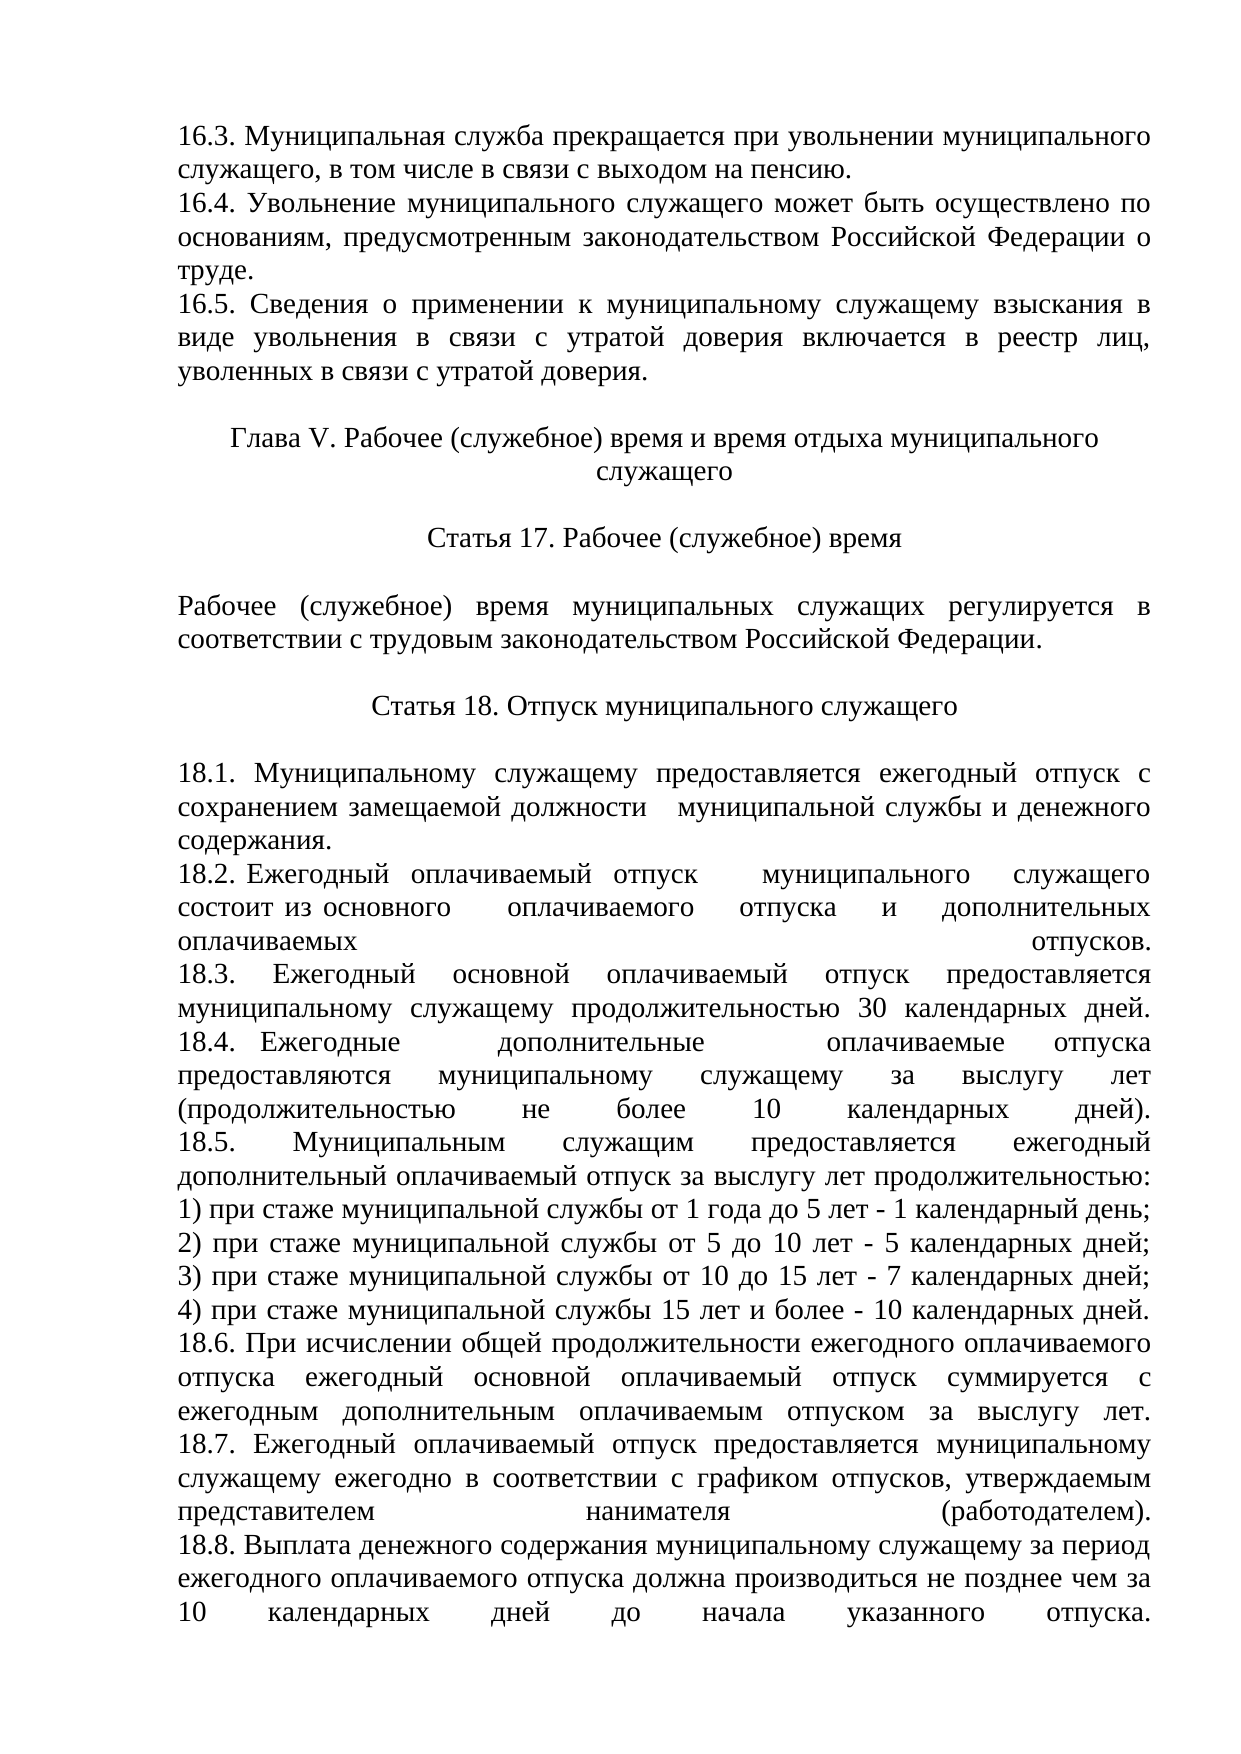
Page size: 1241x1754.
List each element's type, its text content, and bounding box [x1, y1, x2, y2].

text 16.4. Увольнение муниципального служащего может быть осуществлено по основаниям, предусмотренным законодательством Российской Федерации о труде. [177, 185, 1152, 286]
text Рабочее (служебное) время муниципальных служащих регулируется в соответствии с трудовым законодательством Российской Федерации. [177, 588, 1152, 655]
text Глава V. Рабочее (служебное) время и время отдыха муниципального служащего [177, 420, 1152, 487]
text Статья 17. Рабочее (служебное) время [177, 521, 1152, 554]
text 16.3. Муниципальная служба прекращается при увольнении муниципального служащего, в том числе в связи с выходом на пенсию. [177, 118, 1152, 185]
text Статья 18. Отпуск муниципального служащего [177, 688, 1152, 722]
text 16.5. Сведения о применении к муниципальному служащему взыскания в виде увольнения в связи с утратой доверия включается в реестр лиц, уволенных в связи с утратой доверия. [177, 286, 1152, 386]
